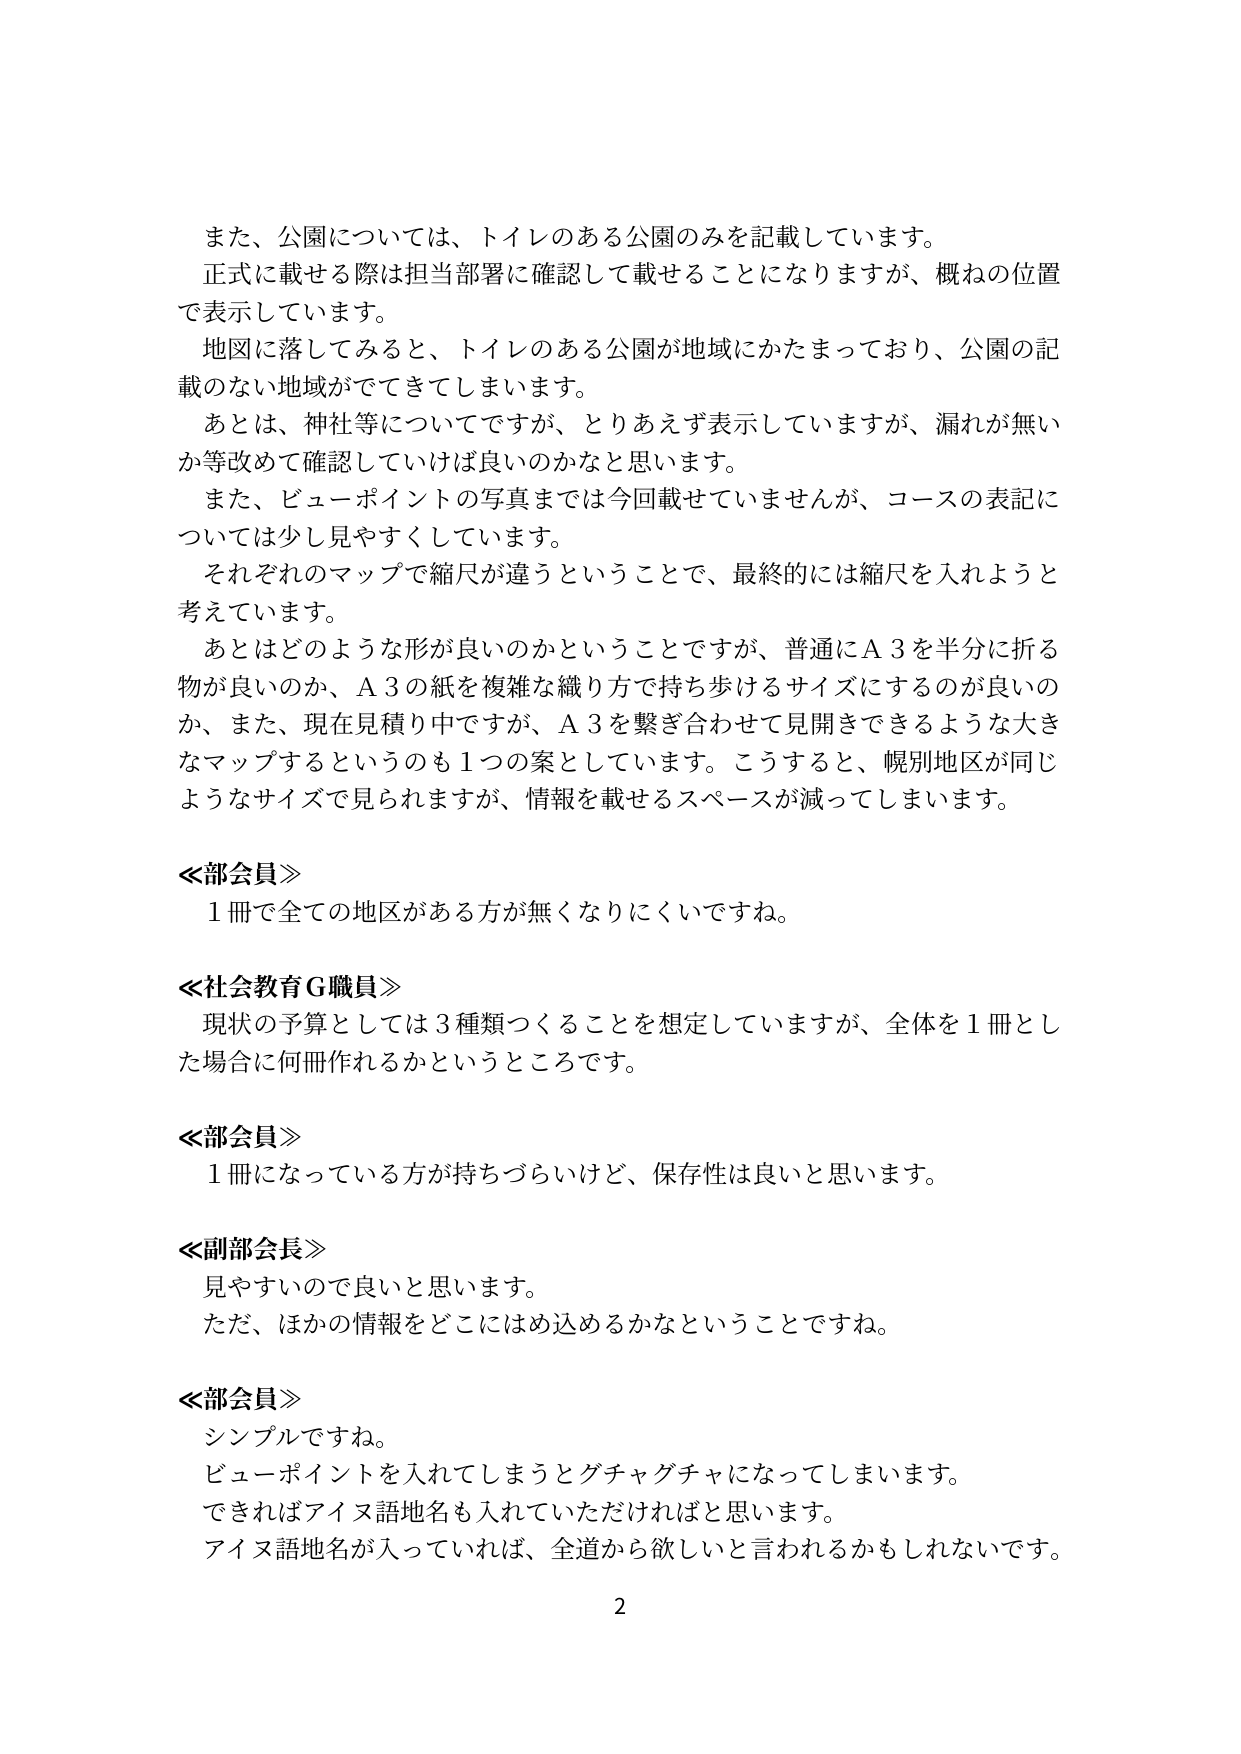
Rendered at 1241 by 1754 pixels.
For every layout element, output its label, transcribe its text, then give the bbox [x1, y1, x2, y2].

text ≪副部会長≫ [177, 1229, 1063, 1267]
text ≪部会員≫ [177, 1379, 1063, 1417]
text 正式に載せる際は担当部署に確認して載せることになりますが、概ねの位置で表示しています。 [177, 254, 1063, 329]
text また、ビューポイントの写真までは今回載せていませんが、コースの表記については少し見やすくしています。 [177, 479, 1063, 554]
text １冊になっている方が持ちづらいけど、保存性は良いと思います。 [177, 1154, 1063, 1192]
text それぞれのマップで縮尺が違うということで、最終的には縮尺を入れようと考えています。 [177, 554, 1063, 629]
text あとはどのような形が良いのかということですが、普通にＡ３を半分に折る物が良いのか、Ａ３の紙を複雑な織り方で持ち歩けるサイズにするのが良いのか、また、現在見積り中ですが、Ａ３を繋ぎ合わせて見開きできるような大きなマップするというのも１つの案としています。こうすると、幌別地区が同じようなサイズで見られますが、情報を載せるスペースが減ってしまいます。 [177, 629, 1063, 817]
text ただ、ほかの情報をどこにはめ込めるかなということですね。 [177, 1304, 1063, 1342]
text ≪社会教育Ｇ職員≫ [177, 967, 1063, 1004]
text アイヌ語地名が入っていれば、全道から欲しいと言われるかもしれないです。 [177, 1529, 1063, 1567]
text ≪部会員≫ [177, 1117, 1063, 1154]
text 現状の予算としては３種類つくることを想定していますが、全体を１冊とした場合に何冊作れるかというところです。 [177, 1004, 1063, 1079]
text ≪部会員≫ [177, 854, 1063, 892]
text また、公園については、トイレのある公園のみを記載しています。 [177, 217, 1063, 254]
text 見やすいので良いと思います。 [177, 1267, 1063, 1304]
text ビューポイントを入れてしまうとグチャグチャになってしまいます。 [177, 1454, 1063, 1492]
text １冊で全ての地区がある方が無くなりにくいですね。 [177, 892, 1063, 929]
text できればアイヌ語地名も入れていただければと思います。 [177, 1492, 1063, 1529]
text 地図に落してみると、トイレのある公園が地域にかたまっており、公園の記載のない地域がでてきてしまいます。 [177, 329, 1063, 404]
text シンプルですね。 [177, 1417, 1063, 1454]
text あとは、神社等についてですが、とりあえず表示していますが、漏れが無いか等改めて確認していけば良いのかなと思います。 [177, 404, 1063, 479]
